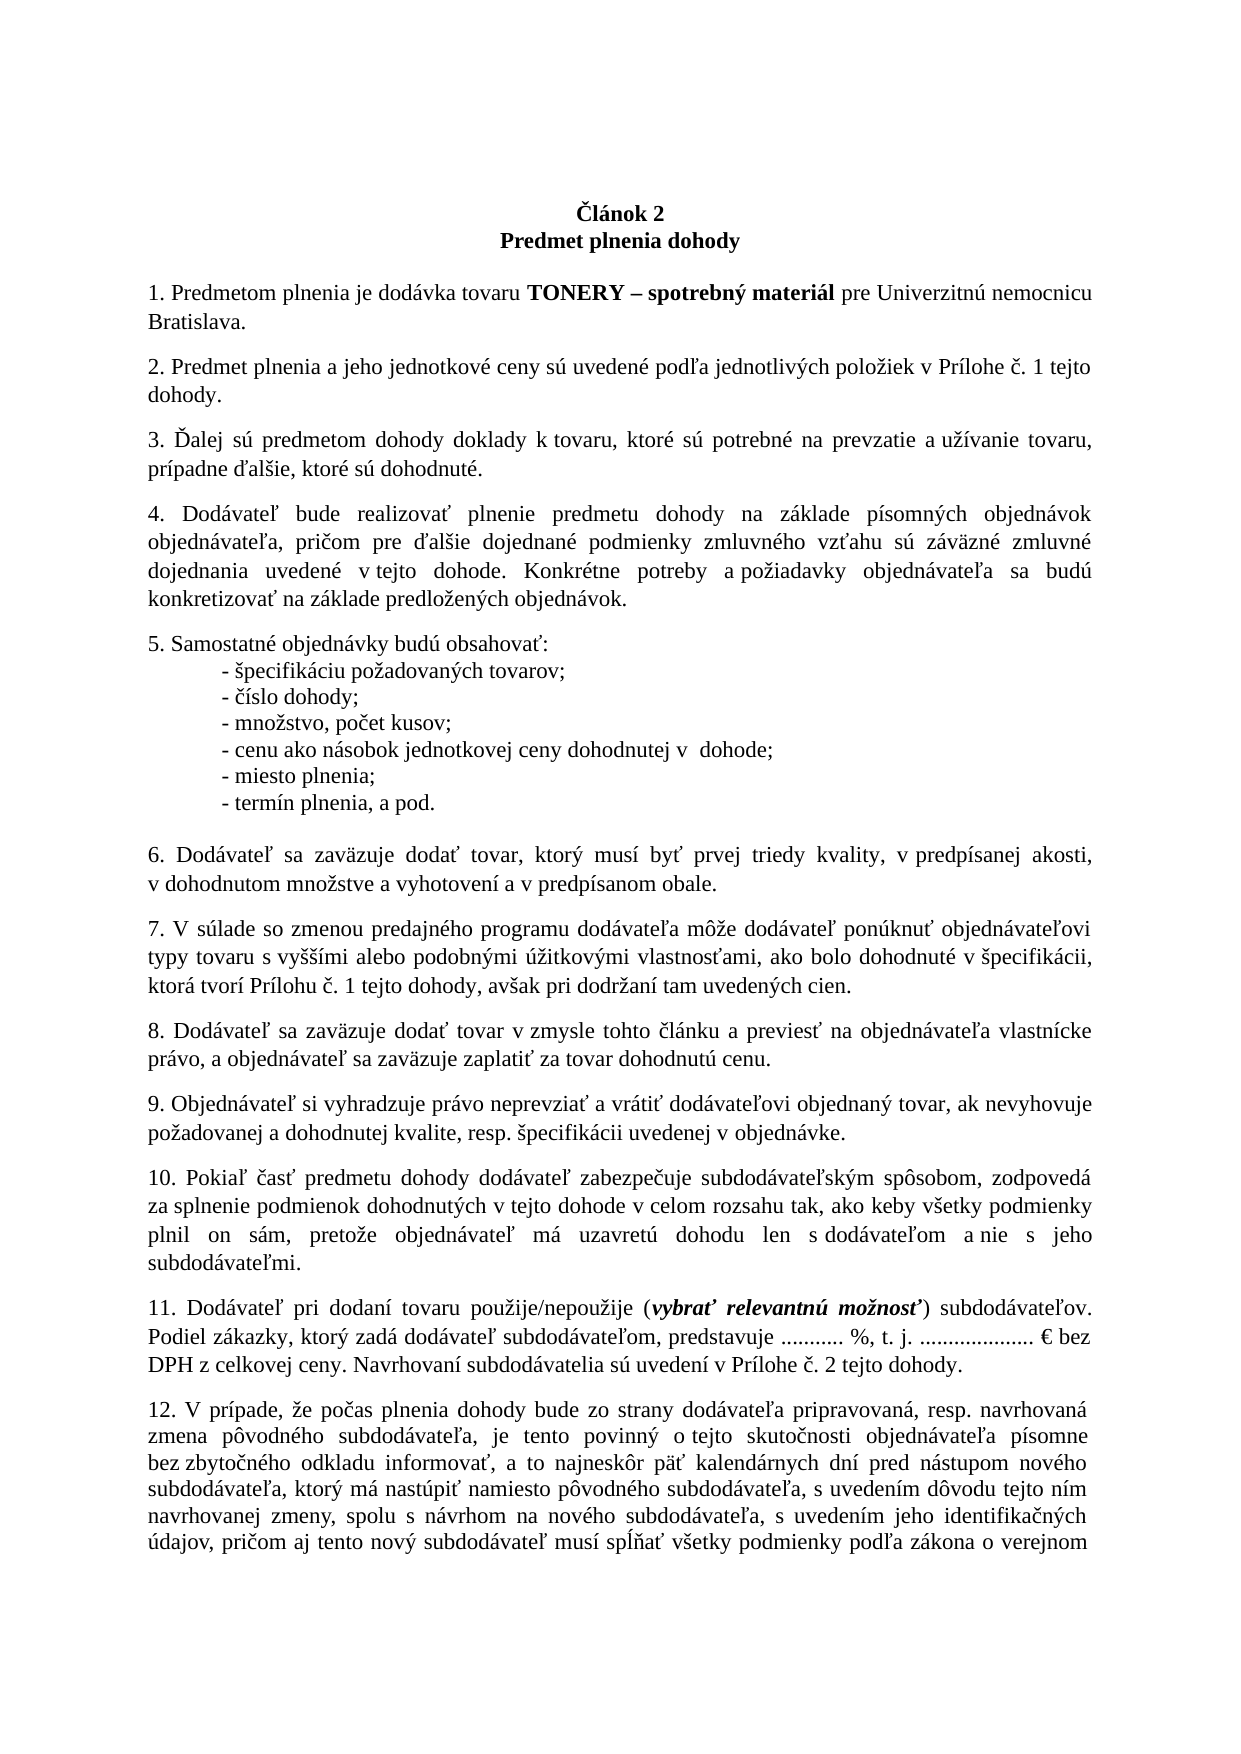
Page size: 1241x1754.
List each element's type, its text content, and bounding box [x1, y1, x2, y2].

text - číslo dohody; [148, 683, 1093, 709]
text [148, 1396, 1088, 1554]
text - miesto plnenia; [148, 762, 1093, 788]
text 6. Dodávateľ sa zaväzuje dodať tovar, ktorý musí byť prvej triedy kvality, v predpísanej akosti, v dohodnutom množstve a vyhotovení a v predpísanom obale. [148, 841, 1093, 896]
text 10. Pokiaľ časť predmetu dohody dodávateľ zabezpečuje subdodávateľským spôsobom, zodpovedá za splnenie podmienok dohodnutých v tejto dohode v celom rozsahu tak, ako keby všetky podmienky plnil on sám, pretože objednávateľ má uzavretú dohodu len s dodávateľom a nie s jeho subdodávateľmi. [148, 1164, 1093, 1276]
text 8. Dodávateľ sa zaväzuje dodať tovar v zmysle tohto článku a previesť na objednávateľa vlastnícke právo, a objednávateľ sa zaväzuje zaplatiť za tovar dohodnutú cenu. [148, 1017, 1093, 1072]
text - cenu ako násobok jednotkovej ceny dohodnutej v dohode; [148, 736, 1093, 762]
text 7. V súlade so zmenou predajného programu dodávateľa môže dodávateľ ponúknuť objednávateľovi typy tovaru s vyššími alebo podobnými úžitkovými vlastnosťami, ako bolo dohodnuté v špecifikácii, ktorá tvorí Prílohu č. 1 tejto dohody, avšak pri dodržaní tam uvedených cien. [148, 915, 1093, 998]
text - špecifikáciu požadovaných tovarov; [148, 657, 1093, 683]
text 11. Dodávateľ pri dodaní tovaru použije/nepoužije (vybrať relevantnú možnosť) subdodávateľov. Podiel zákazky, ktorý zadá dodávateľ subdodávateľom, predstavuje ........... %, t. j. .................... € bez DPH z celkovej ceny. Navrhovaní subdodávatelia sú uvedení v Prílohe č. 2 tejto dohody. [148, 1294, 1093, 1377]
text Predmet plnenia dohody [148, 227, 1093, 253]
text - termín plnenia, a pod. [148, 788, 1093, 815]
text - množstvo, počet kusov; [148, 709, 1093, 736]
text 3. Ďalej sú predmetom dohody doklady k tovaru, ktoré sú potrebné na prevzatie a užívanie tovaru, prípadne ďalšie, ktoré sú dohodnuté. [148, 426, 1093, 481]
text 5. Samostatné objednávky budú obsahovať: [148, 630, 1093, 657]
list 2. Predmet plnenia a jeho jednotkové ceny sú uvedené podľa jednotlivých položiek v Prílohe č. 1 tejto dohody. [148, 353, 1093, 408]
text 4. Dodávateľ bude realizovať plnenie predmetu dohody na základe písomných objednávok objednávateľa, pričom pre ďalšie dojednané podmienky zmluvného vzťahu sú záväzné zmluvné dojednania uvedené v tejto dohode. Konkrétne potreby a požiadavky objednávateľa sa budú konkretizovať na základe predložených objednávok. [148, 500, 1093, 612]
text Článok 2 [148, 200, 1093, 227]
text 1. Predmetom plnenia je dodávka tovaru TONERY – spotrebný materiál pre Univerzitnú nemocnicu Bratislava. [148, 279, 1093, 334]
text 9. Objednávateľ si vyhradzuje právo neprevziať a vrátiť dodávateľovi objednaný tovar, ak nevyhovuje požadovanej a dohodnutej kvalite, resp. špecifikácii uvedenej v objednávke. [148, 1090, 1093, 1145]
